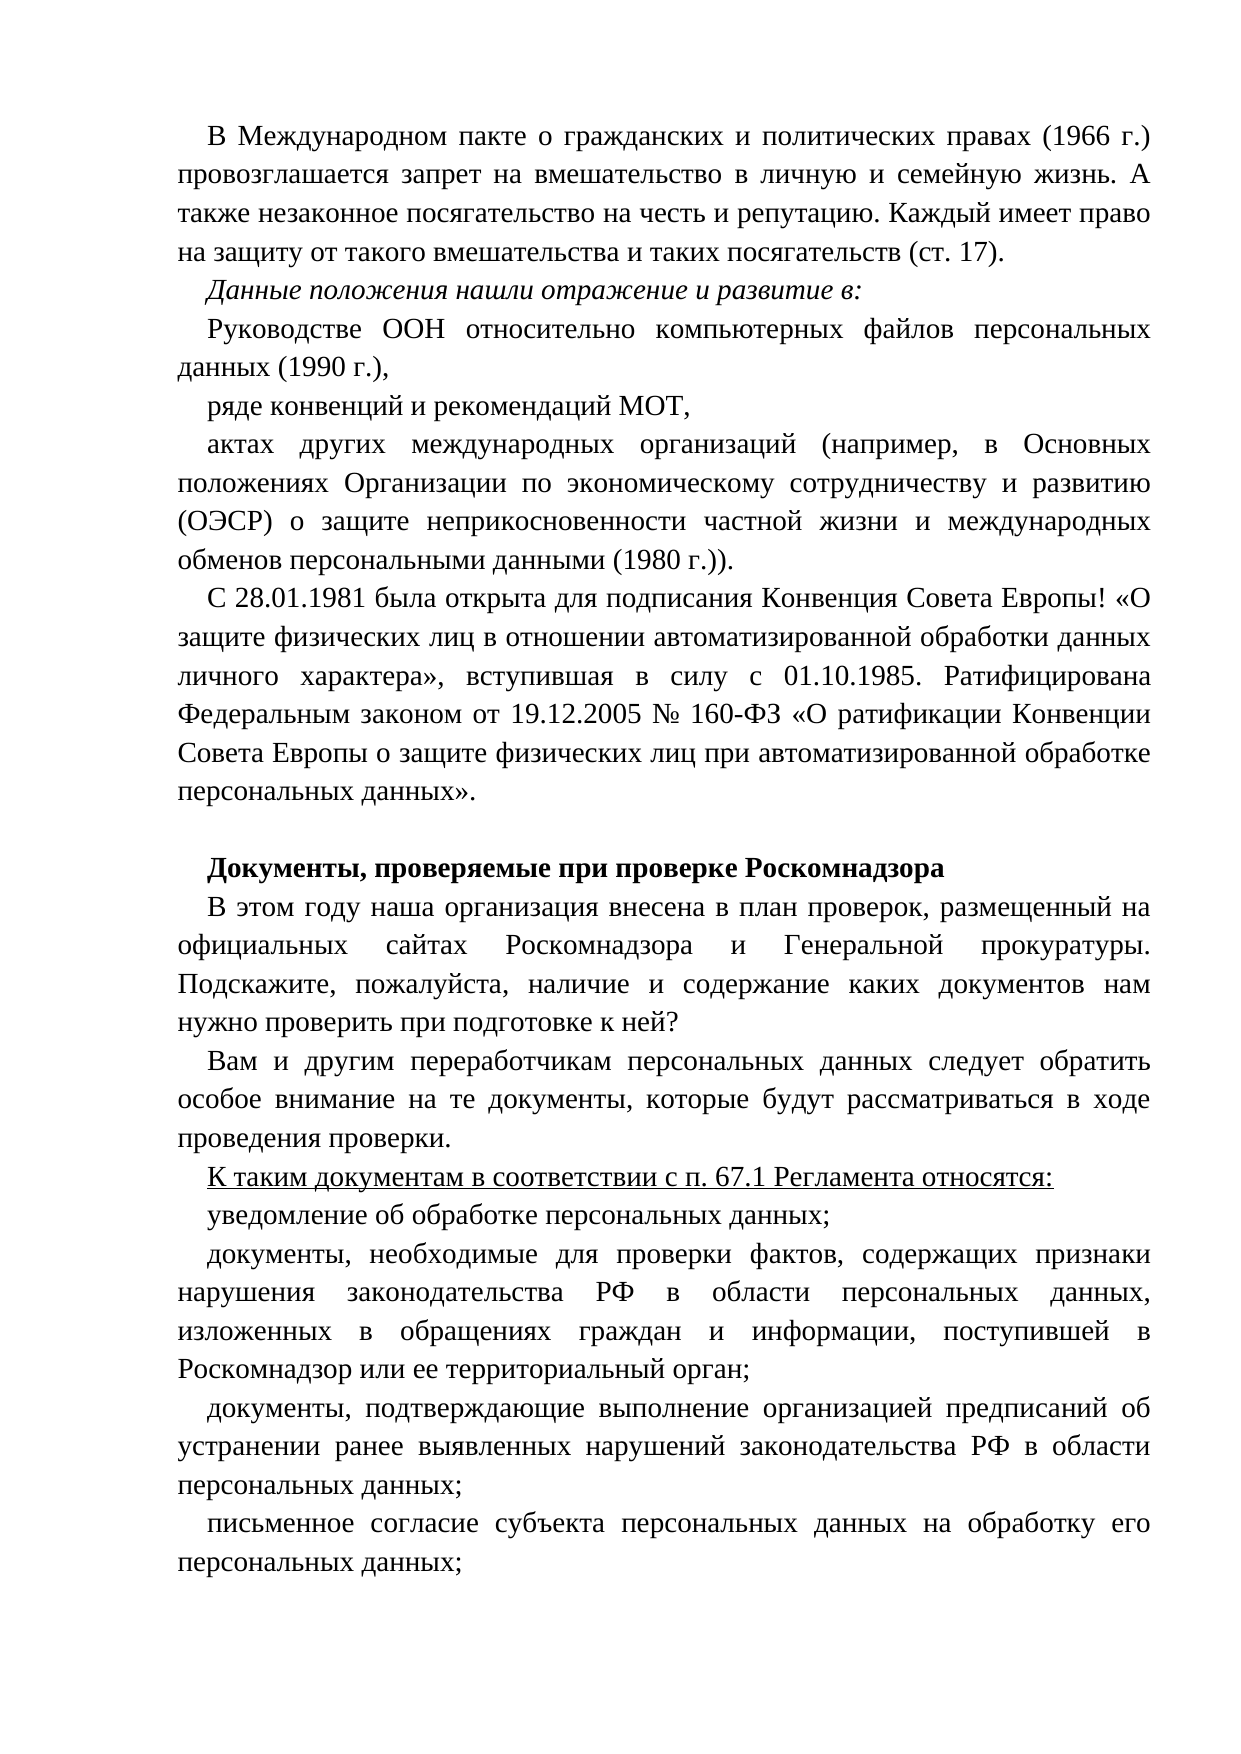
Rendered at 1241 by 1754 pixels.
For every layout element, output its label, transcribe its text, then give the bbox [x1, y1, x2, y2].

text В Международном пакте о гражданских и политических правах (1966 г.) провозглашается запрет на вмешательство в личную и семейную жизнь. А также незаконное посягательство на честь и репутацию. Каждый имеет право на защиту от такого вмешательства и таких посягательств (ст. 17). [177, 118, 1152, 267]
text ряде конвенций и рекомендаций МОТ, [177, 388, 1152, 421]
text уведомление об обработке персональных данных; [177, 1197, 1152, 1231]
text Вам и другим переработчикам персональных данных следует обратить особое внимание на те документы, которые будут рассматриваться в ходе проведения проверки. [177, 1043, 1152, 1154]
text документы, подтверждающие выполнение организацией предписаний об устранении ранее выявленных нарушений законодательства РФ в области персональных данных; [177, 1390, 1152, 1501]
text Данные положения нашли отражение и развитие в: [177, 272, 1152, 306]
text С 28.01.1981 была открыта для подписания Конвенция Совета Европы! «О защите физических лиц в отношении автоматизированной обработки данных личного характера», вступившая в силу с 01.10.1985. Ратифицирована Федеральным законом от 19.12.2005 № 160-ФЗ «О ратификации Конвенции Совета Европы о защите физических лиц при автоматизированной обработке персональных данных». [177, 581, 1152, 807]
text К таким документам в соответствии с п. 67.1 Регламента относятся: [177, 1159, 1152, 1192]
text Руководстве ООН относительно компьютерных файлов персональных данных (1990 г.), [177, 311, 1152, 383]
text Документы, проверяемые при проверке Роскомнадзора [177, 850, 1152, 884]
text письменное согласие субъекта персональных данных на обработку его персональных данных; [177, 1506, 1152, 1578]
text В этом году наша организация внесена в план проверок, размещенный на официальных сайтах Роскомнадзора и Генеральной прокуратуры. Подскажите, пожалуйста, наличие и содержание каких документов нам нужно проверить при подготовке к ней? [177, 889, 1152, 1038]
text документы, необходимые для проверки фактов, содержащих признаки нарушения законодательства РФ в области персональных данных, изложенных в обращениях граждан и информации, поступившей в Роскомнадзор или ее территориальный орган; [177, 1236, 1152, 1385]
text актах других международных организаций (например, в Основных положениях Организации по экономическому сотрудничеству и развитию (ОЭСР) о защите неприкосновенности частной жизни и международных обменов персональными данными (1980 г.)). [177, 426, 1152, 576]
